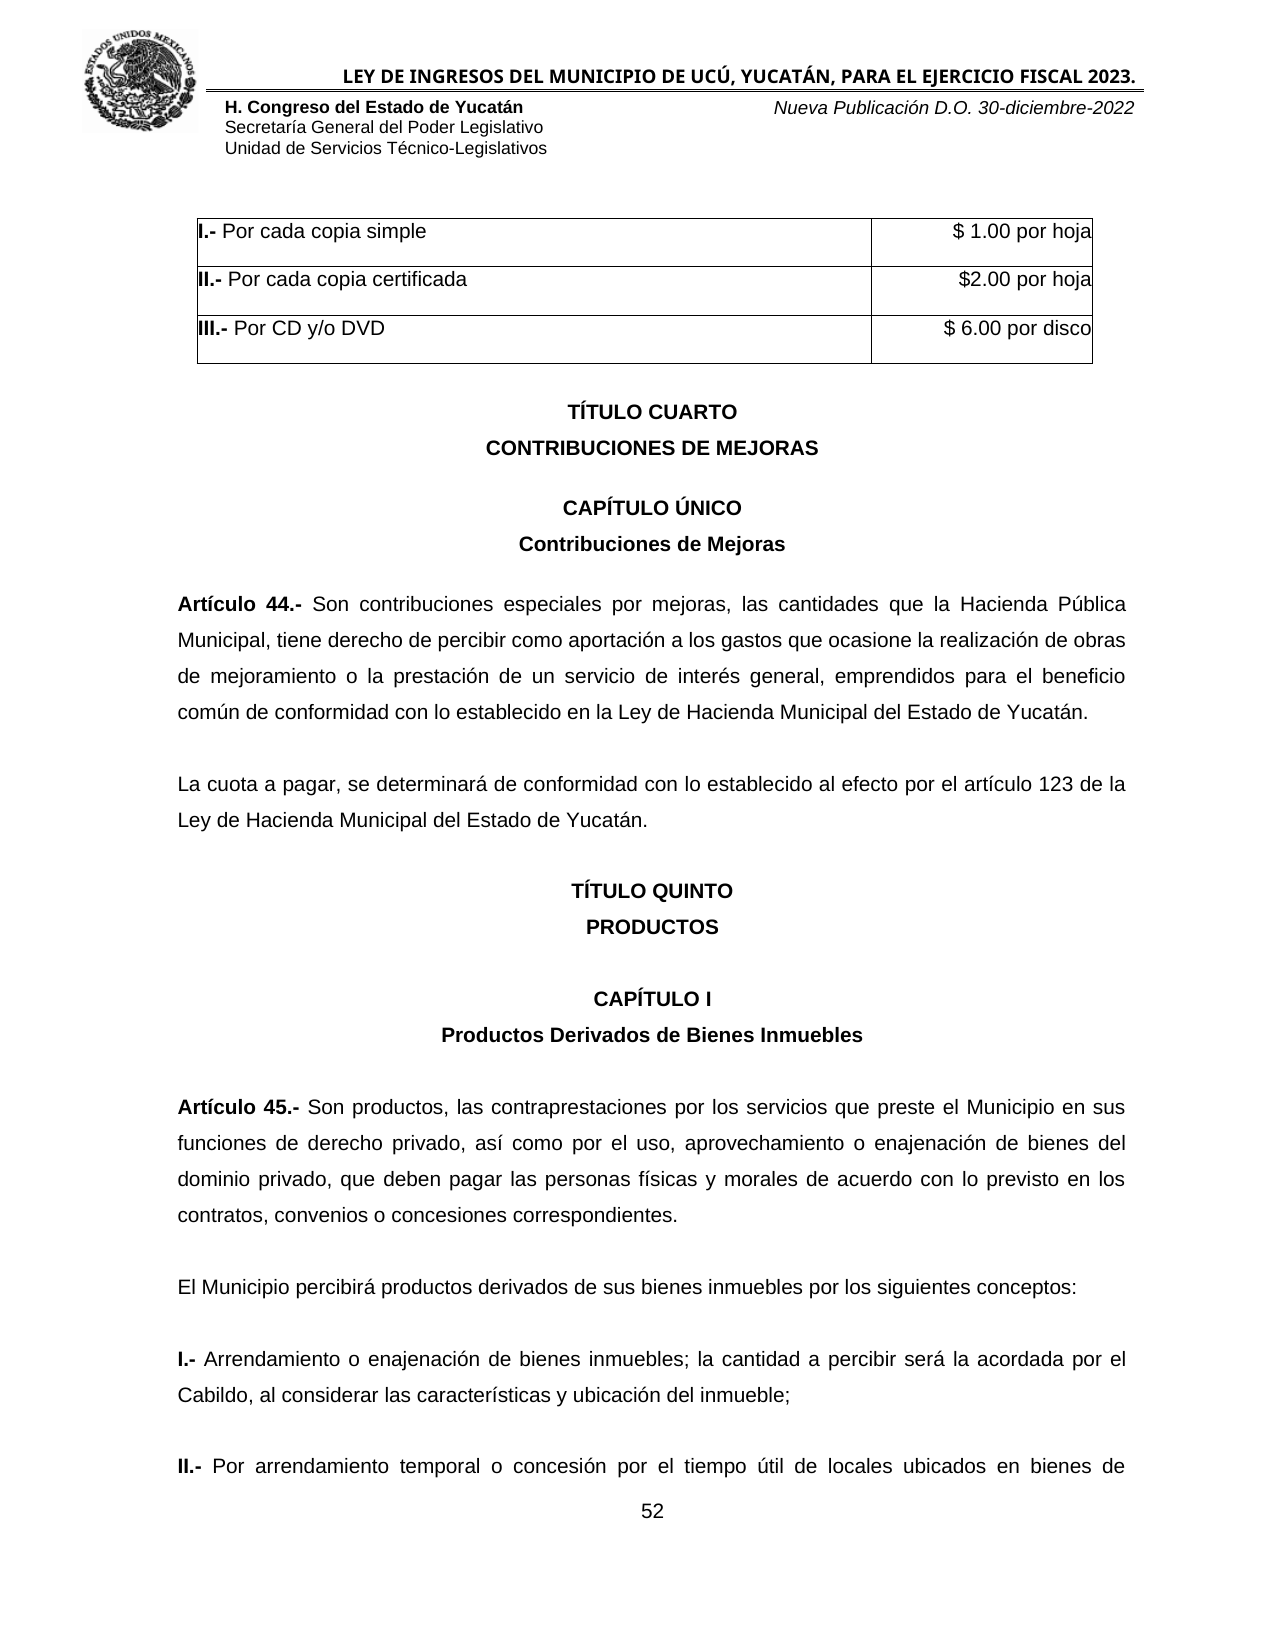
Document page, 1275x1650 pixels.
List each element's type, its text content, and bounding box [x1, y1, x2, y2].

table_cell $ 6.00 por disco [872, 316, 1092, 363]
text Artículo 44.- Son contribuciones especiales por mejoras, las cantidades que la Hacienda Pública Municipal, tiene derecho de percibir como aportación a los gastos que ocasione la realización de obras de mejoramiento o la prestación de un servicio de interés general, emprendidos para el beneficio común de conformidad con lo establecido en la Ley de Hacienda Municipal del Estado de Yucatán. [177, 592, 1127, 723]
table_header I.- Por cada copia simple [198, 219, 871, 266]
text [177, 1454, 1127, 1478]
text CAPÍTULO ÚNICO [177, 496, 1127, 520]
table_header $ 1.00 por hoja [872, 219, 1092, 266]
text TÍTULO CUARTO [177, 400, 1127, 424]
text I.- Arrendamiento o enajenación de bienes inmuebles; la cantidad a percibir será la acordada por el Cabildo, al considerar las características y ubicación del inmueble; [177, 1346, 1127, 1406]
text Contribuciones de Mejoras [177, 532, 1127, 556]
text La cuota a pagar, se determinará de conformidad con lo establecido al efecto por el artículo 123 de la Ley de Hacienda Municipal del Estado de Yucatán. [177, 771, 1127, 831]
table_cell $2.00 por hoja [872, 267, 1092, 315]
text Productos Derivados de Bienes Inmuebles [177, 1023, 1127, 1047]
text Artículo 45.- Son productos, las contraprestaciones por los servicios que preste el Municipio en sus funciones de derecho privado, así como por el uso, aprovechamiento o enajenación de bienes del dominio privado, que deben pagar las personas físicas y morales de acuerdo con lo previsto en los contratos, convenios o concesiones correspondientes. [177, 1095, 1127, 1227]
text CAPÍTULO I [177, 987, 1127, 1011]
text PRODUCTOS [177, 915, 1127, 939]
text TÍTULO QUINTO [177, 879, 1127, 903]
text El Municipio percibirá productos derivados de sus bienes inmuebles por los siguientes conceptos: [177, 1274, 1127, 1298]
text CONTRIBUCIONES DE MEJORAS [177, 436, 1127, 460]
table_cell III.- Por CD y/o DVD [198, 316, 871, 363]
table_cell II.- Por cada copia certificada [198, 267, 871, 315]
